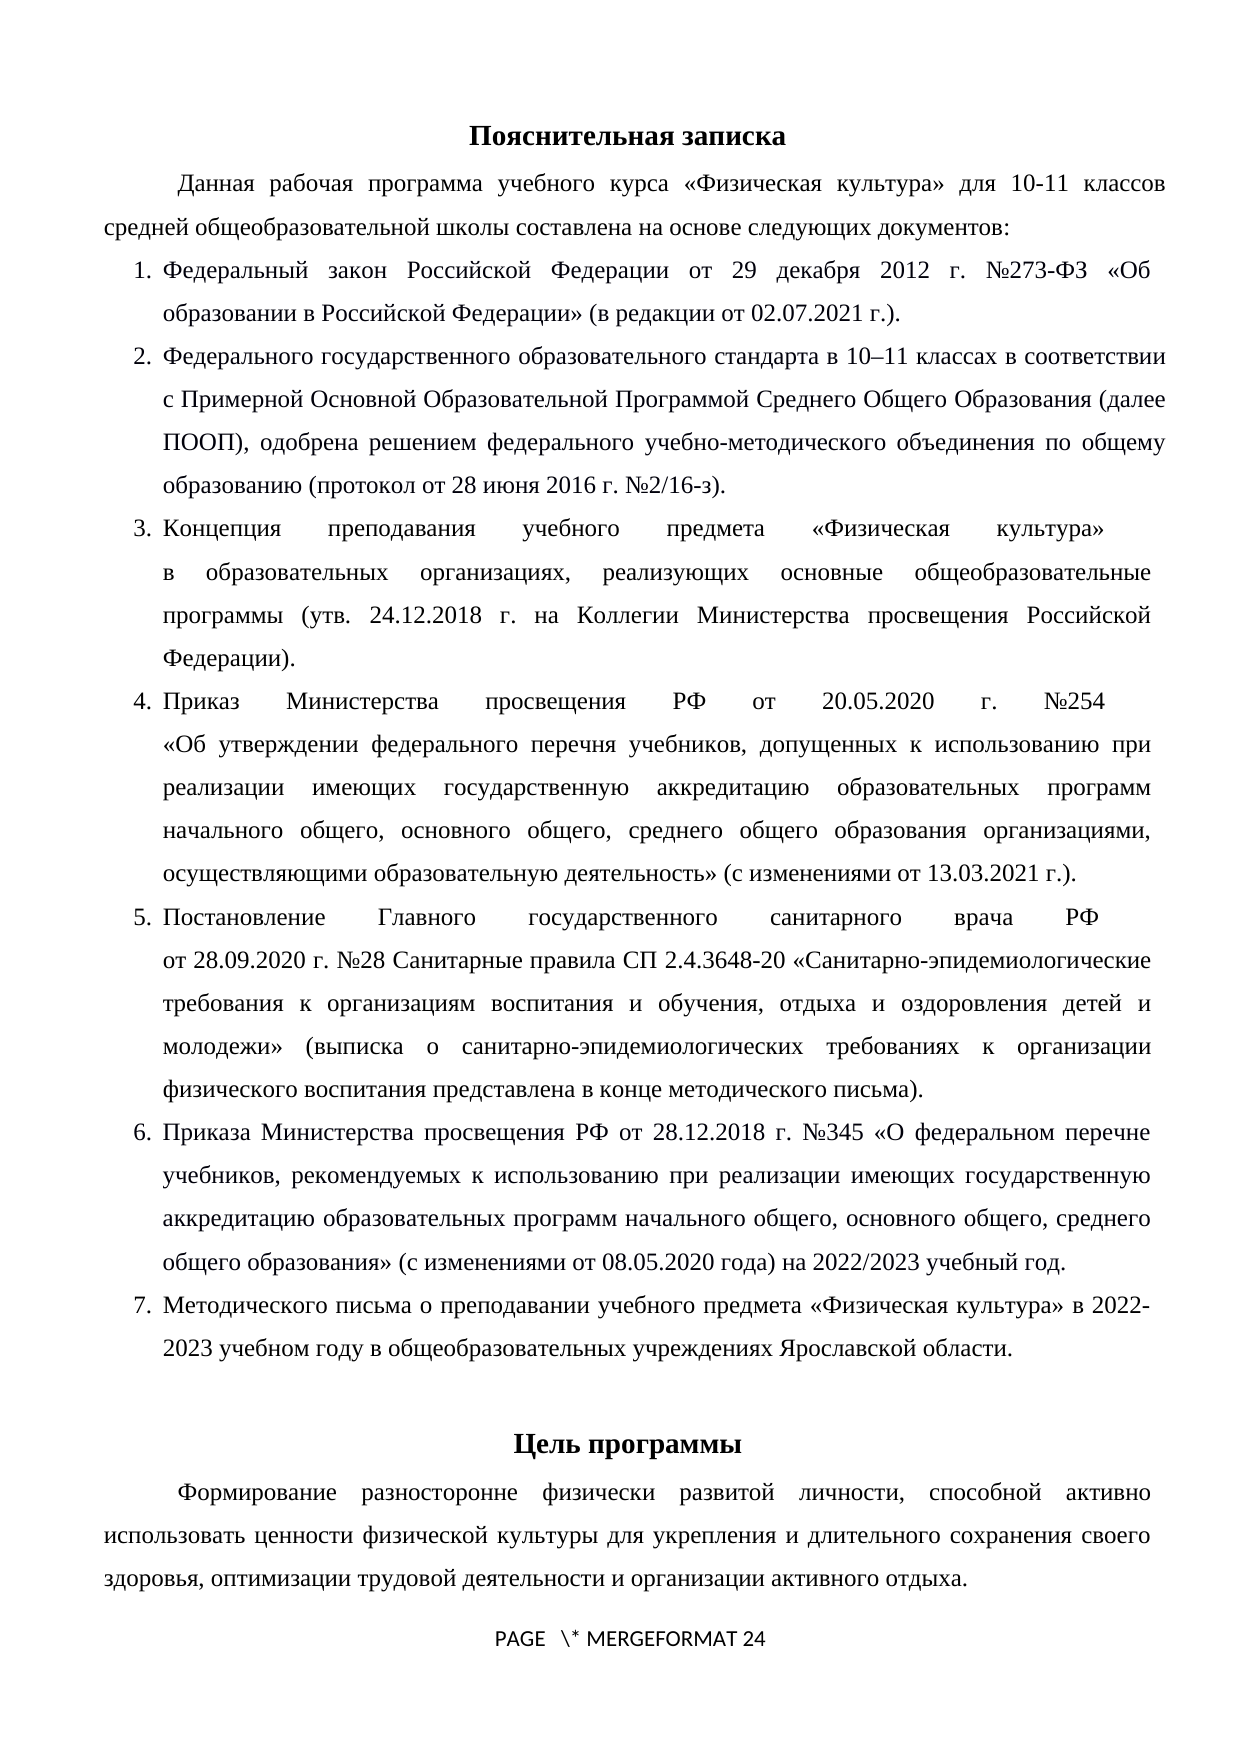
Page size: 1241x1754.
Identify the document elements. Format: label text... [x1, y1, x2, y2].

text Формирование разносторонне физически развитой личности, способной активно использовать ценности физической культуры для укрепления и длительного сохранения своего здоровья, оптимизации трудовой деятельности и организации активного отдыха. [103, 1477, 1152, 1592]
text Данная рабочая программа учебного курса «Физическая культура» для 10-11 классов средней общеобразовательной школы составлена на основе следующих документов: [103, 168, 1166, 240]
list Федеральный закон Российской Федерации от 29 декабря 2012 г. №273-ФЗ «Об образовании в Российской Федерации» (в редакции от 02.07.2021 г.). [133, 255, 1152, 327]
list Методического письма о преподавании учебного предмета «Физическая культура» в 2022-2023 учебном году в общеобразовательных учреждениях Ярославской области. [133, 1290, 1152, 1362]
text Пояснительная записка [103, 118, 1152, 152]
list Федерального государственного образовательного стандарта в 10–11 классах в соответствии с Примерной Основной Образовательной Программой Среднего Общего Образования (далее ПООП), одобрена решением федерального учебно-методического объединения по общему образованию (протокол от 28 июня 2016 г. №2/16-з). [133, 341, 1167, 499]
list Постановление Главного государственного санитарного врача РФ от 28.09.2020 г. №28 Санитарные правила СП 2.4.3648-20 «Санитарно-эпидемиологические требования к организациям воспитания и обучения, отдыха и оздоровления детей и молодежи» (выписка о санитарно-эпидемиологических требованиях к организации физического воспитания представлена в конце методического письма). [133, 902, 1152, 1103]
list Приказа Министерства просвещения РФ от 28.12.2018 г. №345 «О федеральном перечне учебников, рекомендуемых к использованию при реализации имеющих государственную аккредитацию образовательных программ начального общего, основного общего, среднего общего образования» (с изменениями от 08.05.2020 года) на 2022/2023 учебный год. [133, 1117, 1152, 1275]
list Концепция преподавания учебного предмета «Физическая культура» в образовательных организациях, реализующих основные общеобразовательные программы (утв. 24.12.2018 г. на Коллегии Министерства просвещения Российской Федерации). [133, 513, 1152, 672]
text Цель программы [103, 1426, 1152, 1460]
list Приказ Министерства просвещения РФ от 20.05.2020 г. №254 «Об утверждении федерального перечня учебников, допущенных к использованию при реализации имеющих государственную аккредитацию образовательных программ начального общего, основного общего, среднего общего образования организациями, осуществляющими образовательную деятельность» (с изменениями от 13.03.2021 г.). [133, 686, 1152, 887]
